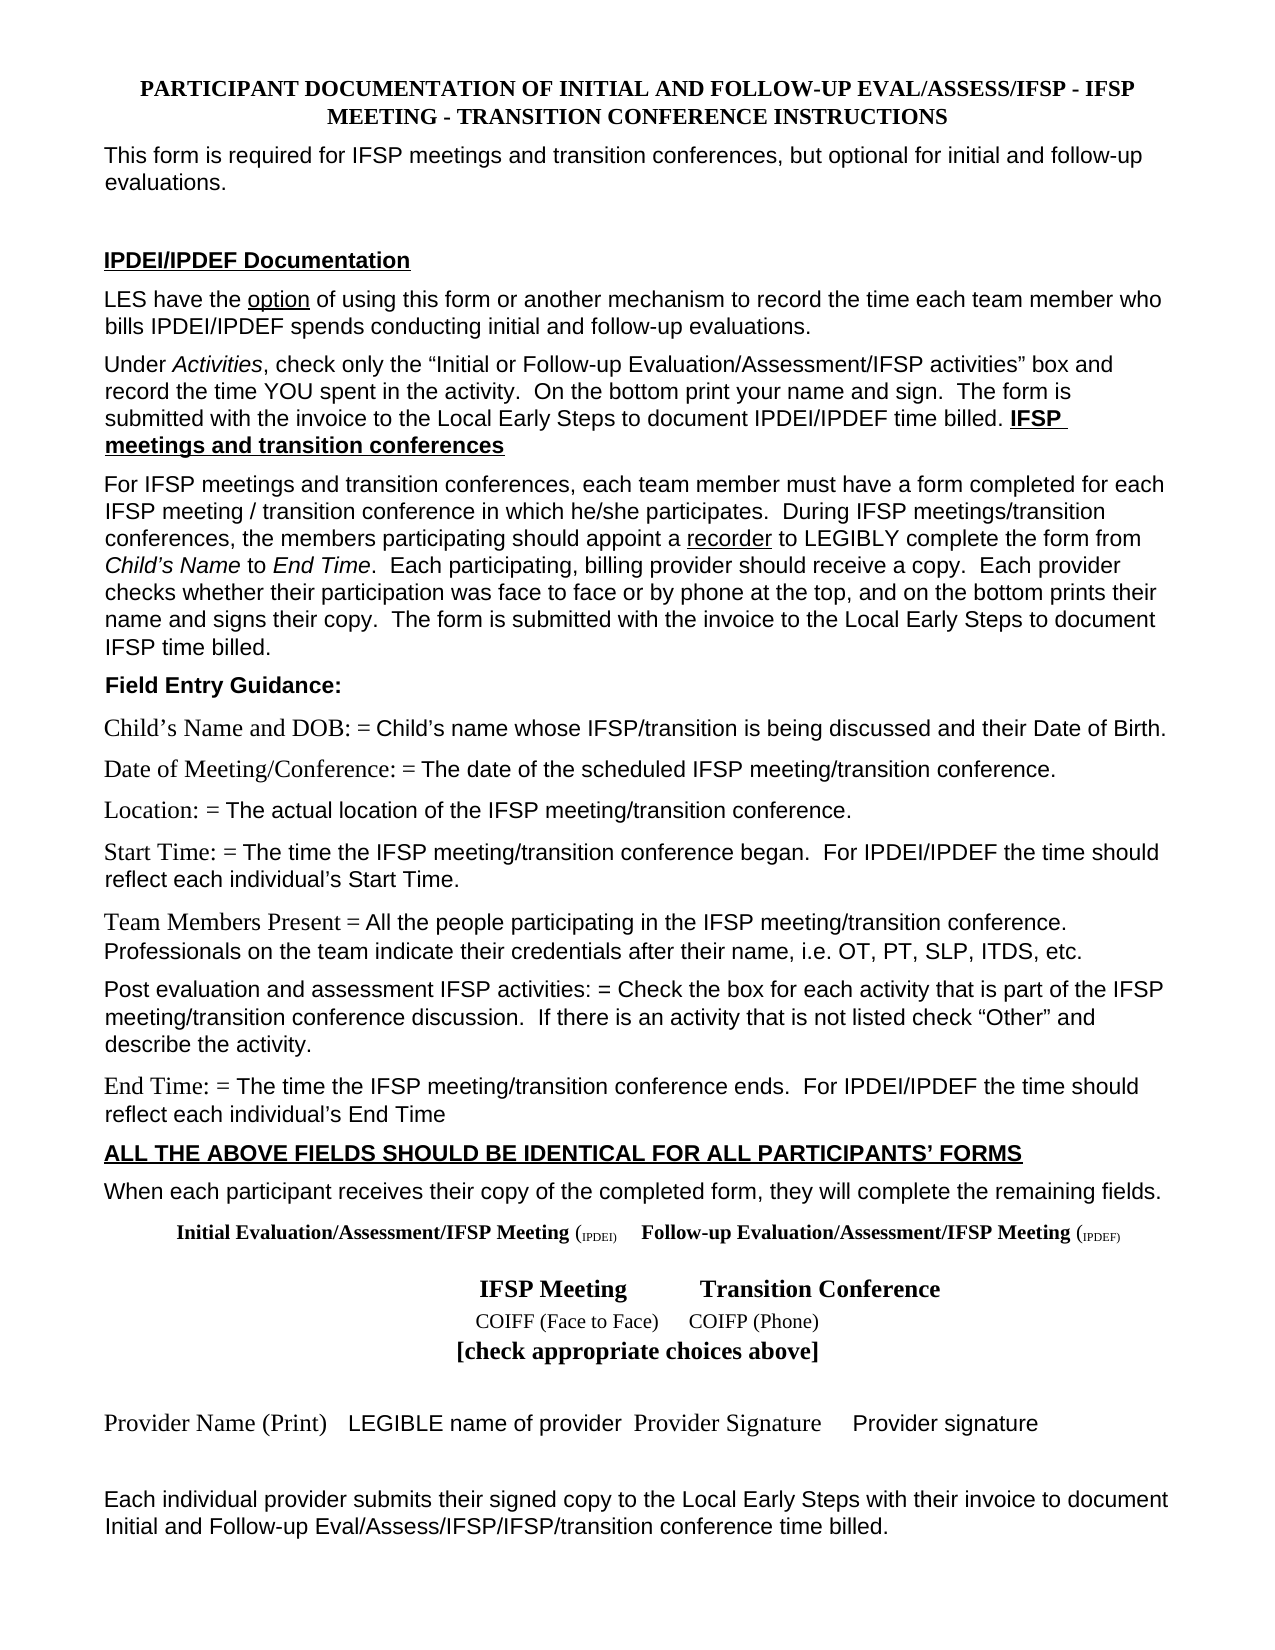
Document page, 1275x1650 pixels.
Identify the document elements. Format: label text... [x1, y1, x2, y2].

text This form is required for IFSP meetings and transition conferences, but optional for initial and follow-up evaluations. [103, 142, 1170, 196]
text LES have the option of using this form or another mechanism to record the time each team member who bills IPDEI/IPDEF spends conducting initial and follow-up evaluations. [103, 286, 1170, 339]
text Field Entry Guidance: [105, 672, 1170, 698]
text Under Activities, check only the “Initial or Follow-up Evaluation/Assessment/IFSP activities” box and record the time YOU spent in the activity. On the bottom print your name and sign. The form is submitted with the invoice to the Local Early Steps to document IPDEI/IPDEF time billed. IFSP meetings and transition conferences [103, 351, 1115, 459]
subtitle [check appropriate choices above] [105, 1336, 1170, 1364]
text PARTICIPANT DOCUMENTATION OF INITIAL AND FOLLOW-UP EVAL/ASSESS/IFSP - IFSP [105, 75, 1170, 101]
text Date of Meeting/Conference: = The date of the scheduled IFSP meeting/transition conference. [103, 754, 1170, 783]
text End Time: = The time the IFSP meeting/transition conference ends. For IPDEI/IPDEF the time should reflect each individual’s End Time [103, 1071, 1170, 1127]
text COIFF (Face to Face) COIFP (Phone) [142, 1305, 1133, 1334]
text When each participant receives their copy of the completed form, they will complete the remaining fields. [103, 1178, 1170, 1204]
text Child’s Name and DOB: = Child’s name whose IFSP/transition is being discussed and their Date of Birth. [103, 713, 1170, 742]
text MEETING - TRANSITION CONFERENCE INSTRUCTIONS [105, 103, 1170, 130]
text ALL THE ABOVE FIELDS SHOULD BE IDENTICAL FOR ALL PARTICIPANTS’ FORMS [103, 1139, 1170, 1166]
text Professionals on the team indicate their credentials after their name, i.e. OT, PT, SLP, ITDS, etc. [103, 938, 1170, 964]
subtitle IPDEI/IPDEF Documentation [103, 247, 1170, 273]
text Location: = The actual location of the IFSP meeting/transition conference. [103, 796, 1170, 824]
text Post evaluation and assessment IFSP activities: = Check the box for each activity that is part of the IFSP meeting/transition conference discussion. If there is an activity that is not listed check “Other” and describe the activity. [103, 976, 1170, 1057]
text  IFSP Meeting  Transition Conference [105, 1274, 1170, 1303]
text Provider Name (Print) LEGIBLE name of provider Provider Signature Provider signature [103, 1408, 1170, 1436]
text Start Time: = The time the IFSP meeting/transition conference began. For IPDEI/IPDEF the time should reflect each individual’s Start Time. [103, 837, 1170, 892]
text Team Members Present = All the people participating in the IFSP meeting/transition conference. [103, 907, 1170, 936]
text  Initial Evaluation/Assessment/IFSP Meeting (IPDEI)  Follow-up Evaluation/Assessment/IFSP Meeting (IPDEF) [105, 1220, 1169, 1244]
text Each individual provider submits their signed copy to the Local Early Steps with their invoice to document Initial and Follow-up Eval/Assess/IFSP/IFSP/transition conference time billed. [103, 1486, 1170, 1539]
text For IFSP meetings and transition conferences, each team member must have a form completed for each IFSP meeting / transition conference in which he/she participates. During IFSP meetings/transition conferences, the members participating should appoint a recorder to LEGIBLY complete the form from Child’s Name to End Time. Each participating, billing provider should receive a copy. Each provider checks whether their participation was face to face or by phone at the top, and on the bottom prints their name and signs their copy. The form is submitted with the invoice to the Local Early Steps to document IFSP time billed. [103, 471, 1170, 660]
